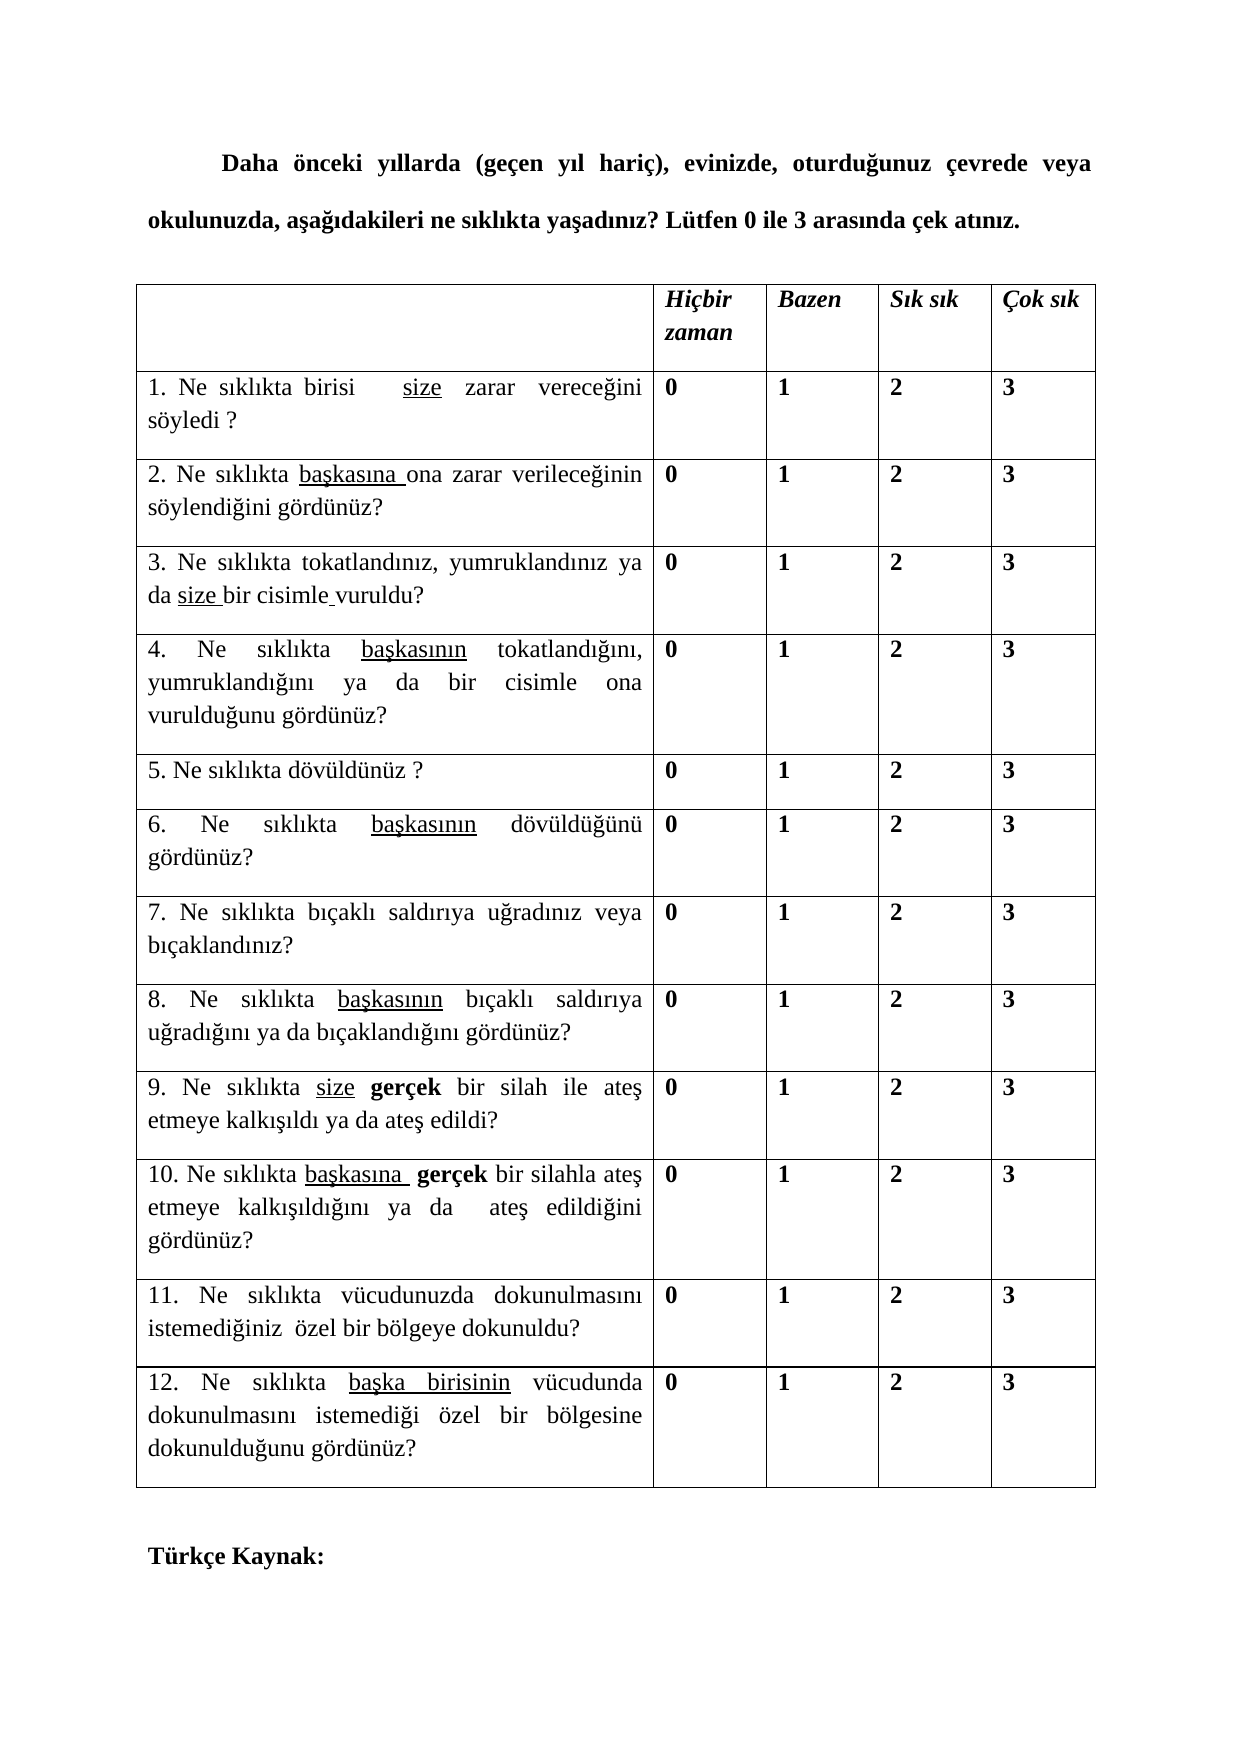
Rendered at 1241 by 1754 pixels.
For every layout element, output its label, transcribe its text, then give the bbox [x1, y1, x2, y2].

table_cell 0 [654, 897, 766, 983]
table_cell 3 [992, 1280, 1095, 1366]
table_header Hiçbir zaman [654, 285, 766, 371]
table_cell 1 [767, 635, 878, 754]
table_cell 2 [879, 1160, 991, 1279]
table_header Sık sık [879, 285, 991, 371]
table_header Bazen [767, 285, 878, 371]
table_cell 0 [654, 985, 766, 1071]
table_cell 3 [992, 635, 1095, 754]
table_cell 12. Ne sıklıkta başka birisinin vücudunda dokunulmasını istemediği özel bir bölgesine dokunulduğunu gördünüz? [137, 1368, 653, 1487]
table_cell 0 [654, 635, 766, 754]
table_cell 9. Ne sıklıkta size gerçek bir silah ile ateş etmeye kalkışıldı ya da ateş edildi? [137, 1072, 653, 1158]
table_cell 1 [767, 1072, 878, 1158]
table_cell 3 [992, 755, 1095, 808]
table_cell 7. Ne sıklıkta bıçaklı saldırıya uğradınız veya bıçaklandınız? [137, 897, 653, 983]
table_cell 0 [654, 1160, 766, 1279]
table_cell 0 [654, 547, 766, 633]
table_cell 1 [767, 372, 878, 458]
table_cell 3 [992, 810, 1095, 896]
table_cell 0 [654, 1280, 766, 1366]
table_cell 5. Ne sıklıkta dövüldünüz ? [137, 755, 653, 808]
text Daha önceki yıllarda (geçen yıl hariç), evinizde, oturduğunuz çevrede veya okulunuzda, aşağıdakileri ne sıklıkta yaşadınız? Lütfen 0 ile 3 arasında çek atınız. [148, 148, 1093, 234]
table_cell 3 [992, 897, 1095, 983]
table_cell 2 [879, 755, 991, 808]
table_cell 3 [992, 1072, 1095, 1158]
table_cell 3 [992, 985, 1095, 1071]
table_cell 1 [767, 897, 878, 983]
table_cell 2 [879, 985, 991, 1071]
table_cell 11. Ne sıklıkta vücudunuzda dokunulmasını istemediğiniz özel bir bölgeye dokunuldu? [137, 1280, 653, 1366]
table_cell 3 [992, 460, 1095, 546]
table_cell 0 [654, 372, 766, 458]
table_cell 2 [879, 460, 991, 546]
table_cell 0 [654, 1368, 766, 1487]
table_cell 2 [879, 1072, 991, 1158]
table_cell 2 [879, 1280, 991, 1366]
table_cell 1 [767, 755, 878, 808]
table_cell 1 [767, 1160, 878, 1279]
table_cell 3. Ne sıklıkta tokatlandınız, yumruklandınız ya da size bir cisimle vuruldu? [137, 547, 653, 633]
table_cell 3 [992, 1160, 1095, 1279]
table_cell 2 [879, 635, 991, 754]
table_cell 1 [767, 810, 878, 896]
table_cell 1 [767, 460, 878, 546]
text Türkçe Kaynak: [148, 1541, 1093, 1570]
table_header [137, 285, 653, 371]
table_cell 2 [879, 810, 991, 896]
table_cell 1 [767, 1368, 878, 1487]
table_cell 10. Ne sıklıkta başkasına gerçek bir silahla ateş etmeye kalkışıldığını ya da ateş edildiğini gördünüz? [137, 1160, 653, 1279]
table_cell 3 [992, 1368, 1095, 1487]
table_cell 3 [992, 372, 1095, 458]
table_cell 2 [879, 372, 991, 458]
table_cell 2 [879, 547, 991, 633]
table_cell 0 [654, 1072, 766, 1158]
table_cell 4. Ne sıklıkta başkasının tokatlandığını, yumruklandığını ya da bir cisimle ona vurulduğunu gördünüz? [137, 635, 653, 754]
table_cell 2 [879, 1368, 991, 1487]
table_cell 2 [879, 897, 991, 983]
table_header Çok sık [992, 285, 1095, 371]
table_cell 1 [767, 1280, 878, 1366]
table_cell 3 [992, 547, 1095, 633]
table_cell 8. Ne sıklıkta başkasının bıçaklı saldırıya uğradığını ya da bıçaklandığını gördünüz? [137, 985, 653, 1071]
table_cell 0 [654, 755, 766, 808]
table_cell 1 [767, 985, 878, 1071]
table_cell 1 [767, 547, 878, 633]
table_cell 0 [654, 460, 766, 546]
table_cell 6. Ne sıklıkta başkasının dövüldüğünü gördünüz? [137, 810, 653, 896]
table_cell 1. Ne sıklıkta birisi size zarar vereceğini söyledi ? [137, 372, 653, 458]
table_cell 0 [654, 810, 766, 896]
table_cell 2. Ne sıklıkta başkasına ona zarar verileceğinin söylendiğini gördünüz? [137, 460, 653, 546]
